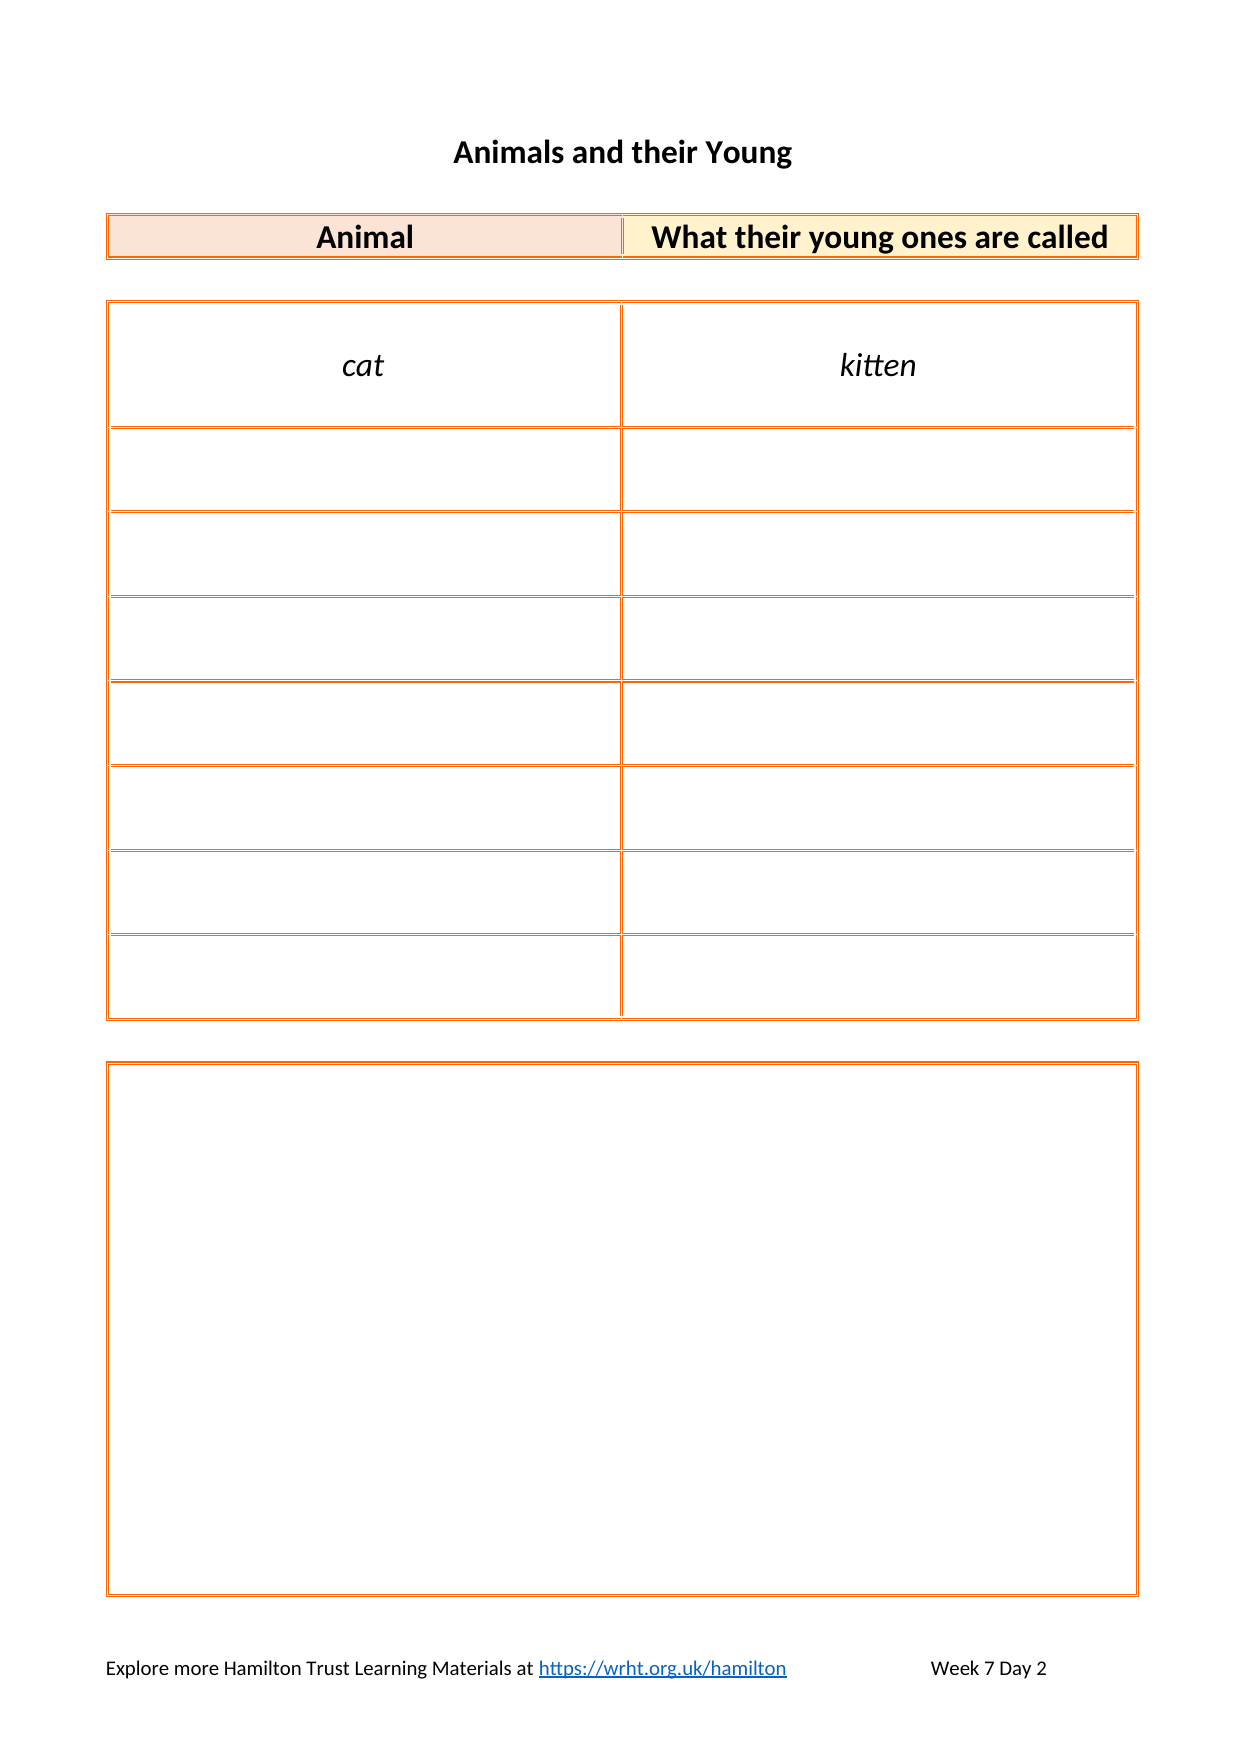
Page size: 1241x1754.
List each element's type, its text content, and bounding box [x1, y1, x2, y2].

table_cell [623, 426, 1136, 510]
table_cell [107, 764, 622, 848]
table_cell [622, 764, 1138, 848]
table_header [109, 1065, 1136, 1594]
table_header Animal [109, 214, 623, 256]
table_header What their young ones are called [623, 216, 1136, 256]
table_cell [623, 595, 1136, 679]
table_cell [109, 849, 620, 933]
table_cell [622, 933, 1138, 1018]
table_cell [109, 595, 620, 679]
table_cell [622, 510, 1138, 595]
table_cell [623, 849, 1136, 933]
table_header kitten [622, 303, 1136, 426]
table_cell [109, 426, 620, 510]
table_cell [107, 933, 622, 1018]
text Animals and their Young [106, 131, 1140, 172]
table_cell [107, 679, 622, 764]
table_cell [107, 510, 622, 595]
table_cell [622, 679, 1138, 764]
table_header cat [107, 301, 622, 426]
